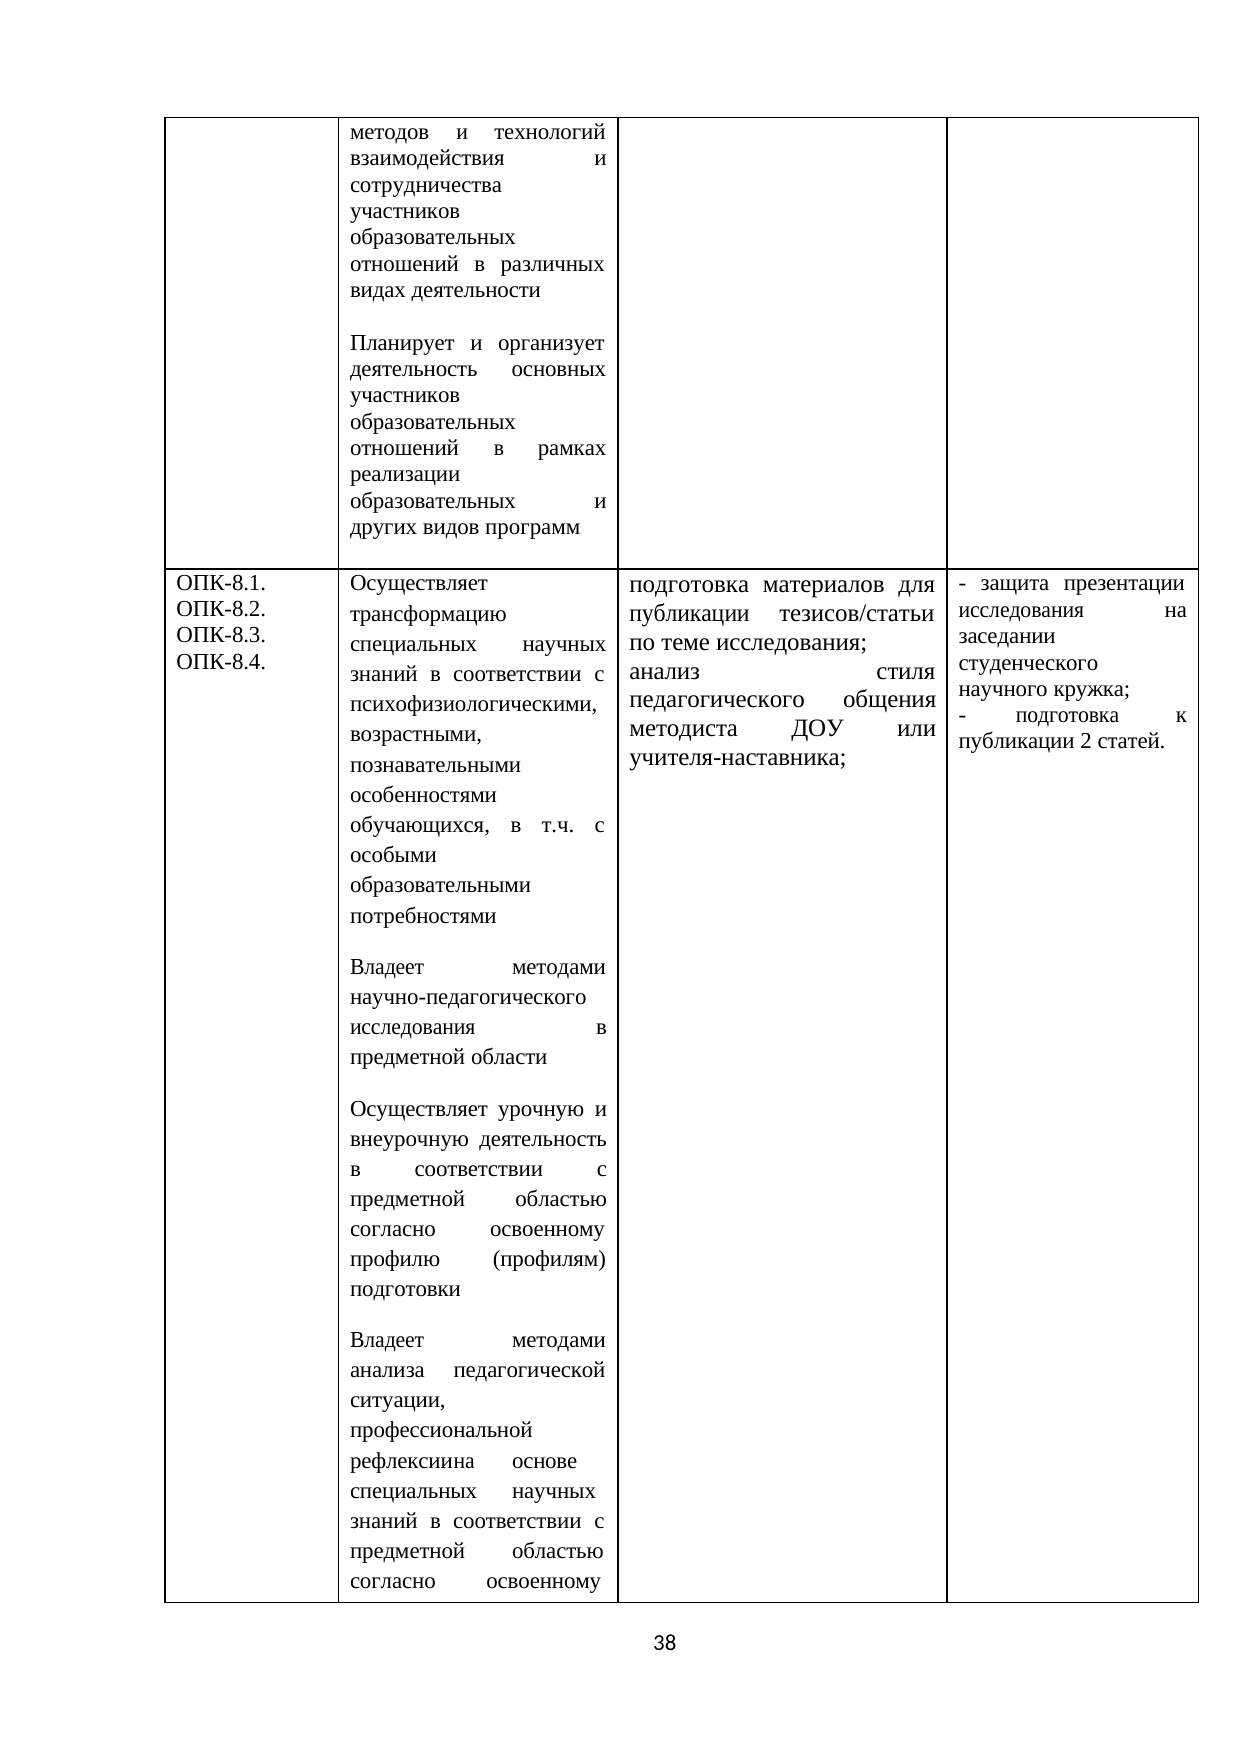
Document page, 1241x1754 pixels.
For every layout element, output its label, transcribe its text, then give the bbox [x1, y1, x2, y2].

table_cell защита презентации исследования на заседании студенческого научного кружка; подготовка к публикации 2 статей. [948, 570, 1198, 1602]
table_cell подготовка материалов для публикации тезисов/статьи по теме исследования; анализ стиля педагогического общения методиста ДОУ или учителя-наставника; [619, 570, 946, 1602]
table_header методов и технологий взаимодействия и сотрудничества участников образовательных отношений в различных видах деятельности Планирует и организует деятельность основных участников образовательных отношений в рамках реализации образовательных и других видов программ [339, 118, 617, 568]
table_header [948, 118, 1198, 568]
table_header [619, 118, 946, 568]
table_cell ОПК-8.1. ОПК-8.2. ОПК-8.3. ОПК-8.4. [166, 570, 338, 1602]
table_header [166, 118, 338, 568]
table_cell Осуществляет трансформацию специальных научных знаний в соответствии с психофизиологическими, возрастными, познавательными особенностями обучающихся, в т.ч. с особыми образовательными потребностями Владеет методами научно-педагогического исследования в предметной области Осуществляет урочную и внеурочную деятельность в соответствии с предметной областью согласно освоенному профилю (профилям) подготовки Владеет методами анализа педагогической ситуации, профессиональной рефлексии на основе специальных научных знаний в соответствии с предметной областью согласно освоенному [339, 570, 617, 1602]
